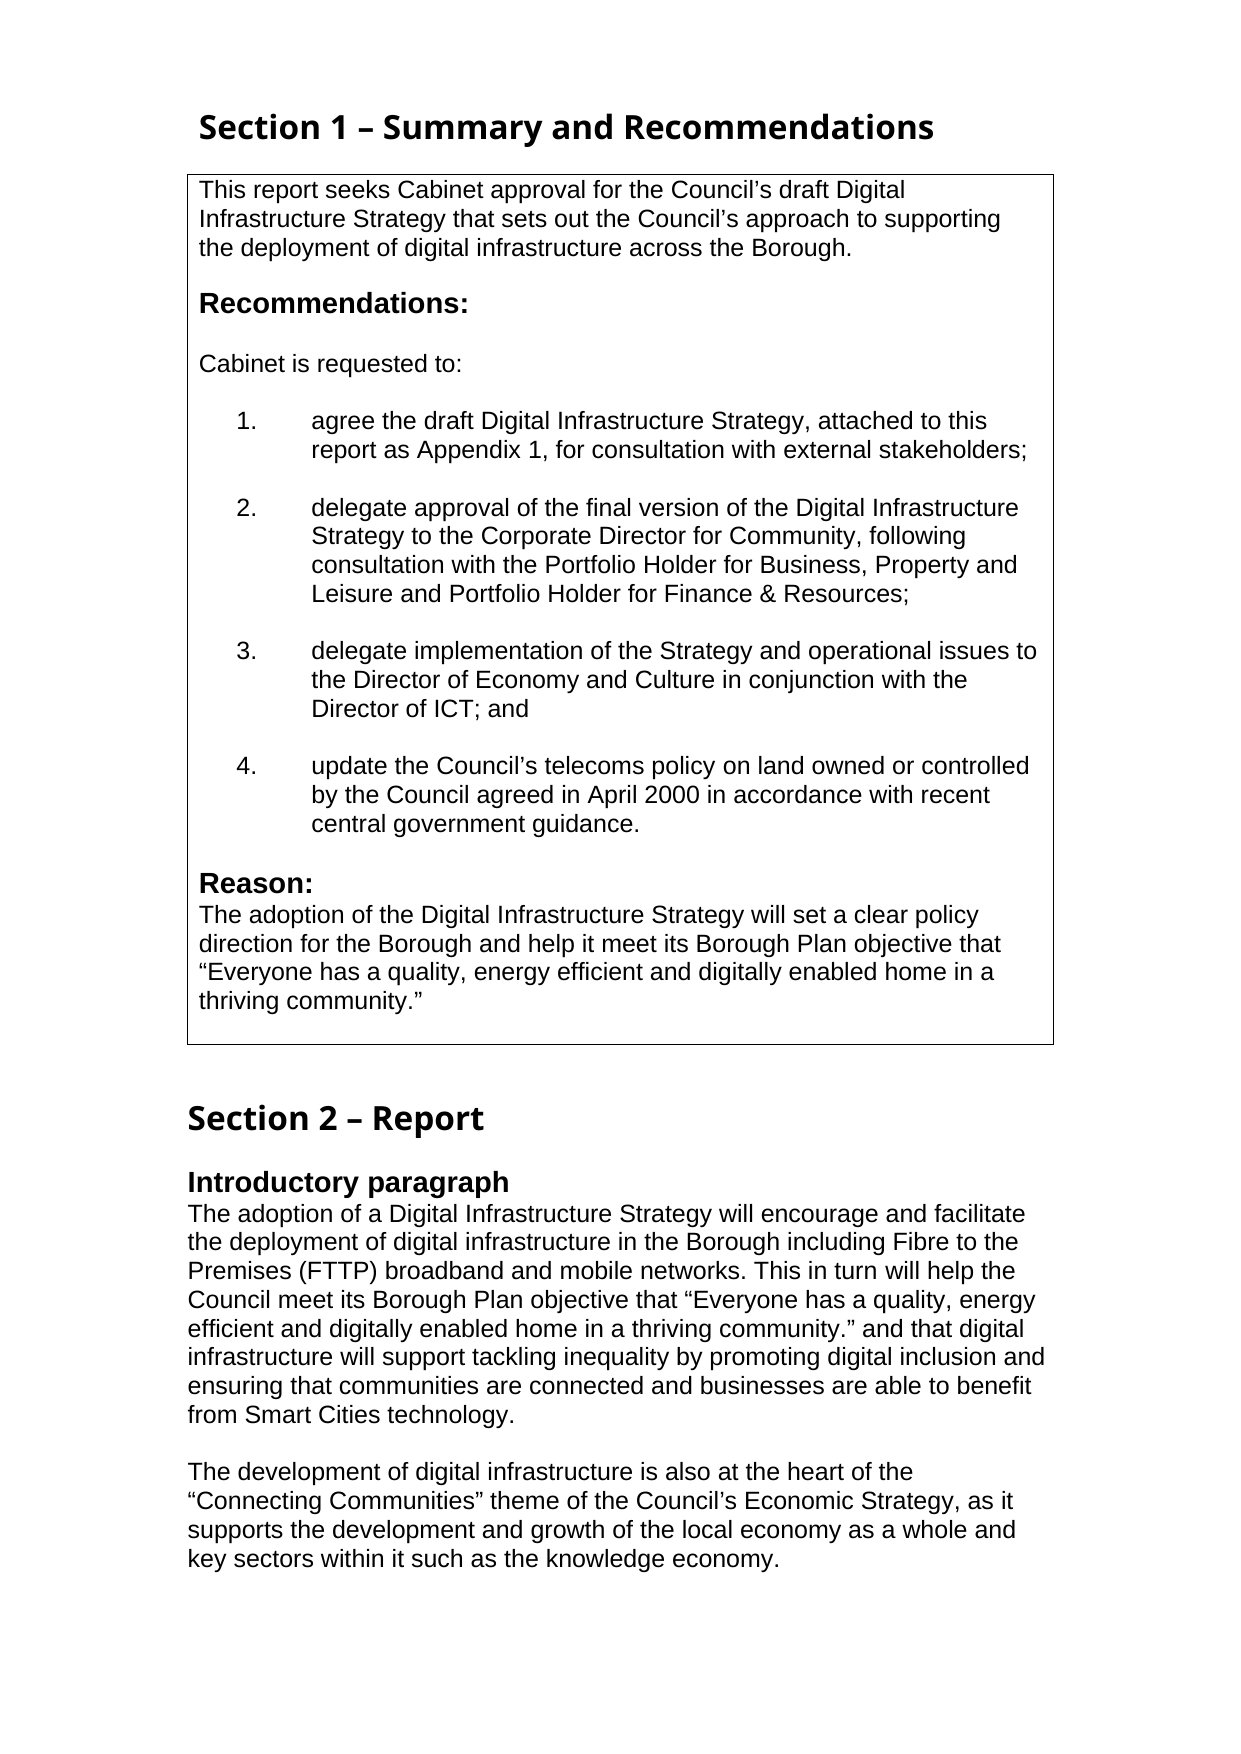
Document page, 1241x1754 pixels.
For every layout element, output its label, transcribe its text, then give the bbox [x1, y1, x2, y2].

subtitle Section 2 – Report [187, 1094, 1053, 1140]
text The development of digital infrastructure is also at the heart of the “Connecting Communities” theme of the Council’s Economic Strategy, as it supports the development and growth of the local economy as a whole and key sectors within it such as the knowledge economy. [187, 1457, 1053, 1572]
table_cell This report seeks Cabinet approval for the Council’s draft Digital Infrastructure Strategy that sets out the Council’s approach to supporting the deployment of digital infrastructure across the Borough. Recommendations: Cabinet is requested to: agree the draft Digital Infrastructure Strategy, attached to this report as Appendix 1, for consultation with external stakeholders; delegate approval of the final version of the Digital Infrastructure Strategy to the Corporate Director for Community, following consultation with the Portfolio Holder for Business, Property and Leisure and Portfolio Holder for Finance & Resources; delegate implementation of the Strategy and operational issues to the Director of Economy and Culture in conjunction with the Director of ICT; and update the Council’s telecoms policy on land owned or controlled by the Council agreed in April 2000 in accordance with recent central government guidance. Reason: The adoption of the Digital Infrastructure Strategy will set a clear policy direction for the Borough and help it meet its Borough Plan objective that “Everyone has a quality, energy efficient and digitally enabled home in a thriving community.” [188, 175, 1053, 1043]
table_header Section 1 – Summary and Recommendations [188, 104, 1053, 174]
subtitle Introductory paragraph [187, 1165, 1053, 1198]
text The adoption of a Digital Infrastructure Strategy will encourage and facilitate the deployment of digital infrastructure in the Borough including Fibre to the Premises (FTTP) broadband and mobile networks. This in turn will help the Council meet its Borough Plan objective that “Everyone has a quality, energy efficient and digitally enabled home in a thriving community.” and that digital infrastructure will support tackling inequality by promoting digital inclusion and ensuring that communities are connected and businesses are able to benefit from Smart Cities technology. [187, 1198, 1053, 1428]
